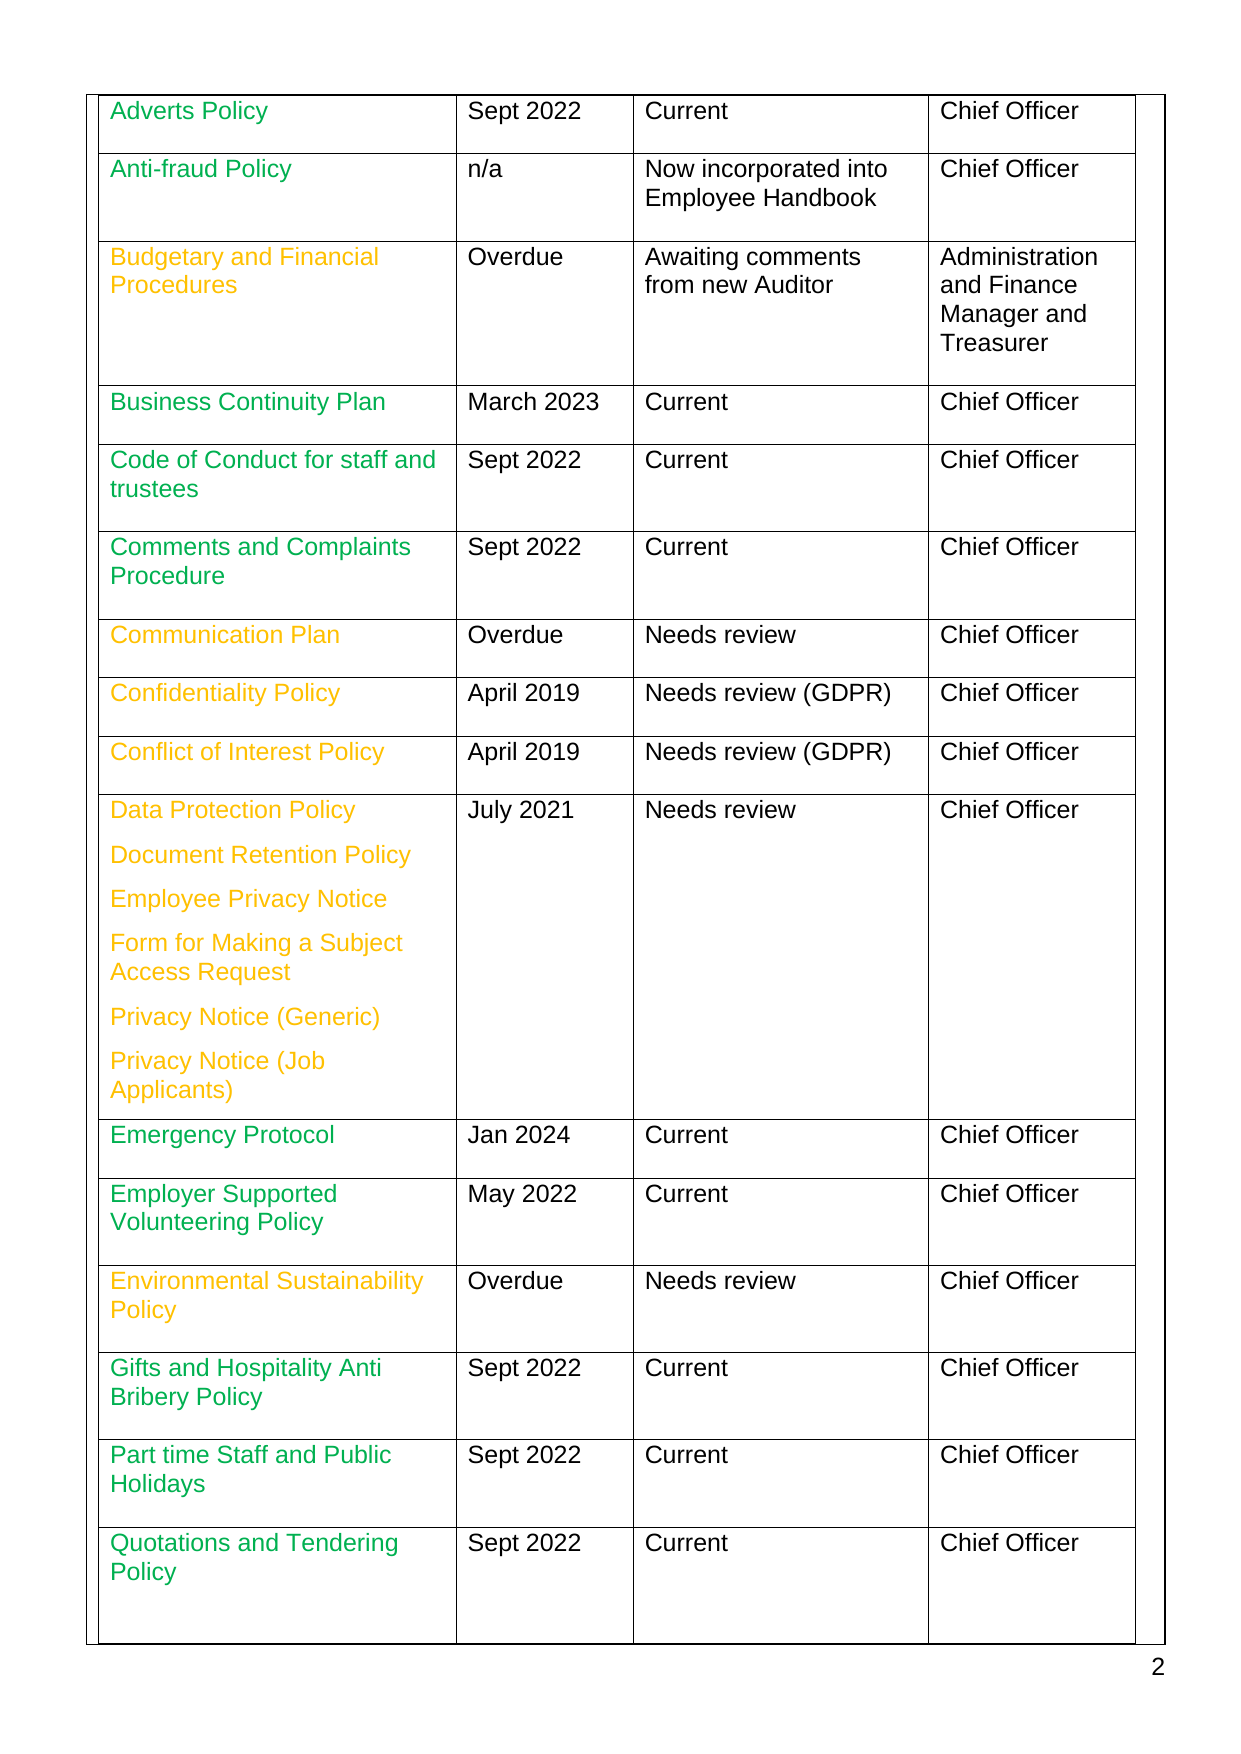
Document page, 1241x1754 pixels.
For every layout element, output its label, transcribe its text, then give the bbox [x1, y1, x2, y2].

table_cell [634, 1528, 928, 1643]
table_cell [99, 1528, 456, 1643]
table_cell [929, 1528, 1135, 1643]
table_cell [457, 1528, 633, 1643]
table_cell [87, 95, 98, 1644]
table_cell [1136, 95, 1164, 1644]
